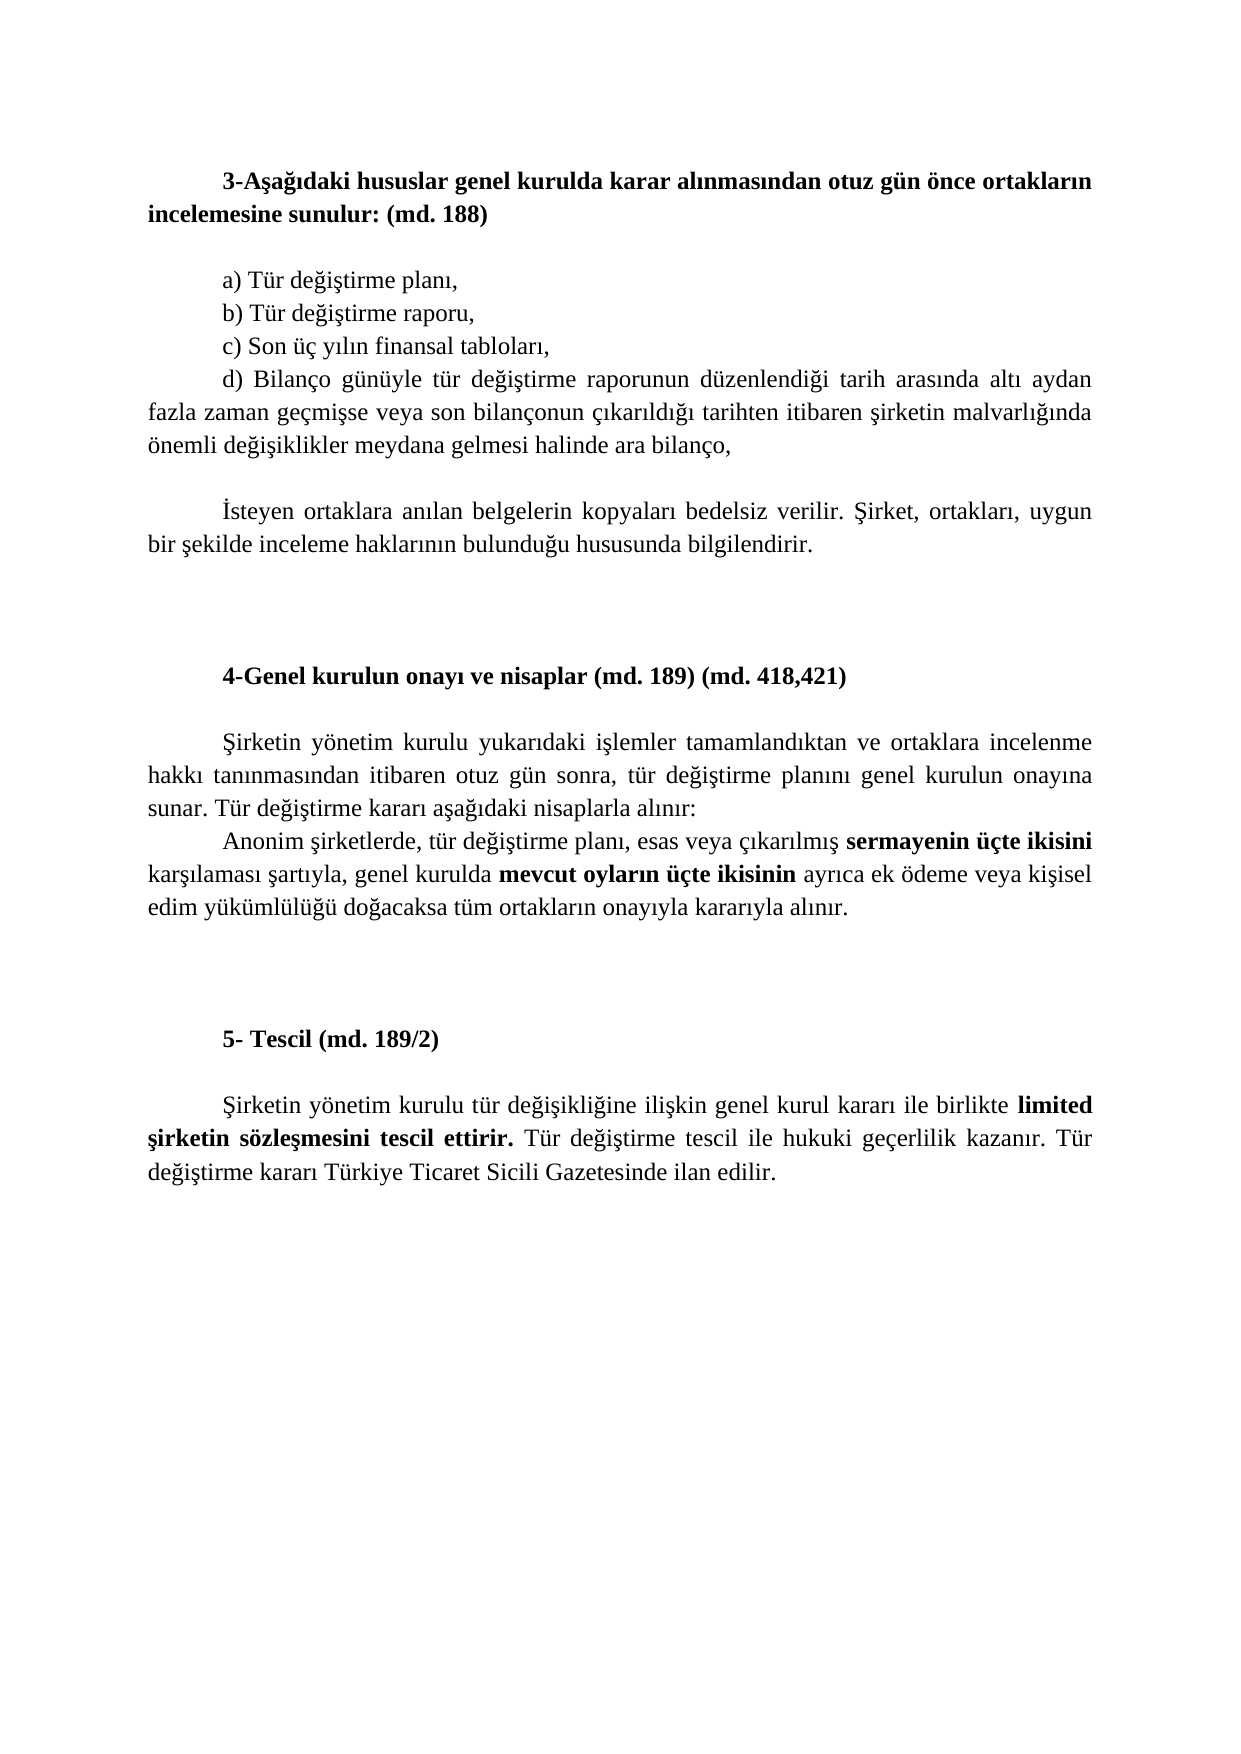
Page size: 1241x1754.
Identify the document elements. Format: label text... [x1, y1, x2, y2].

text 4-Genel kurulun onayı ve nisaplar (md. 189) (md. 418,421) [148, 661, 1093, 690]
text a) Tür değiştirme planı, [148, 265, 1093, 294]
text Şirketin yönetim kurulu tür değişikliğine ilişkin genel kurul kararı ile birlikte limited şirketin sözleşmesini tescil ettirir. Tür değiştirme tescil ile hukuki geçerlilik kazanır. Tür değiştirme kararı Türkiye Ticaret Sicili Gazetesinde ilan edilir. [148, 1091, 1093, 1185]
text c) Son üç yılın finansal tabloları, [148, 331, 1093, 360]
text 3-Aşağıdaki hususlar genel kurulda karar alınmasından otuz gün önce ortakların incelemesine sunulur: (md. 188) [148, 166, 1093, 228]
text 5- Tescil (md. 189/2) [148, 1024, 1093, 1053]
text d) Bilanço günüyle tür değiştirme raporunun düzenlendiği tarih arasında altı aydan fazla zaman geçmişse veya son bilançonun çıkarıldığı tarihten itibaren şirketin malvarlığında önemli değişiklikler meydana gelmesi halinde ara bilanço, [148, 364, 1093, 459]
text b) Tür değiştirme raporu, [148, 298, 1093, 327]
text Anonim şirketlerde, tür değiştirme planı, esas veya çıkarılmış sermayenin üçte ikisini karşılaması şartıyla, genel kurulda mevcut oyların üçte ikisinin ayrıca ek ödeme veya kişisel edim yükümlülüğü doğacaksa tüm ortakların onayıyla kararıyla alınır. [148, 826, 1093, 921]
text Şirketin yönetim kurulu yukarıdaki işlemler tamamlandıktan ve ortaklara incelenme hakkı tanınmasından itibaren otuz gün sonra, tür değiştirme planını genel kurulun onayına sunar. Tür değiştirme kararı aşağıdaki nisaplarla alınır: [148, 727, 1093, 822]
text İsteyen ortaklara anılan belgelerin kopyaları bedelsiz verilir. Şirket, ortakları, uygun bir şekilde inceleme haklarının bulunduğu hususunda bilgilendirir. [148, 496, 1093, 558]
